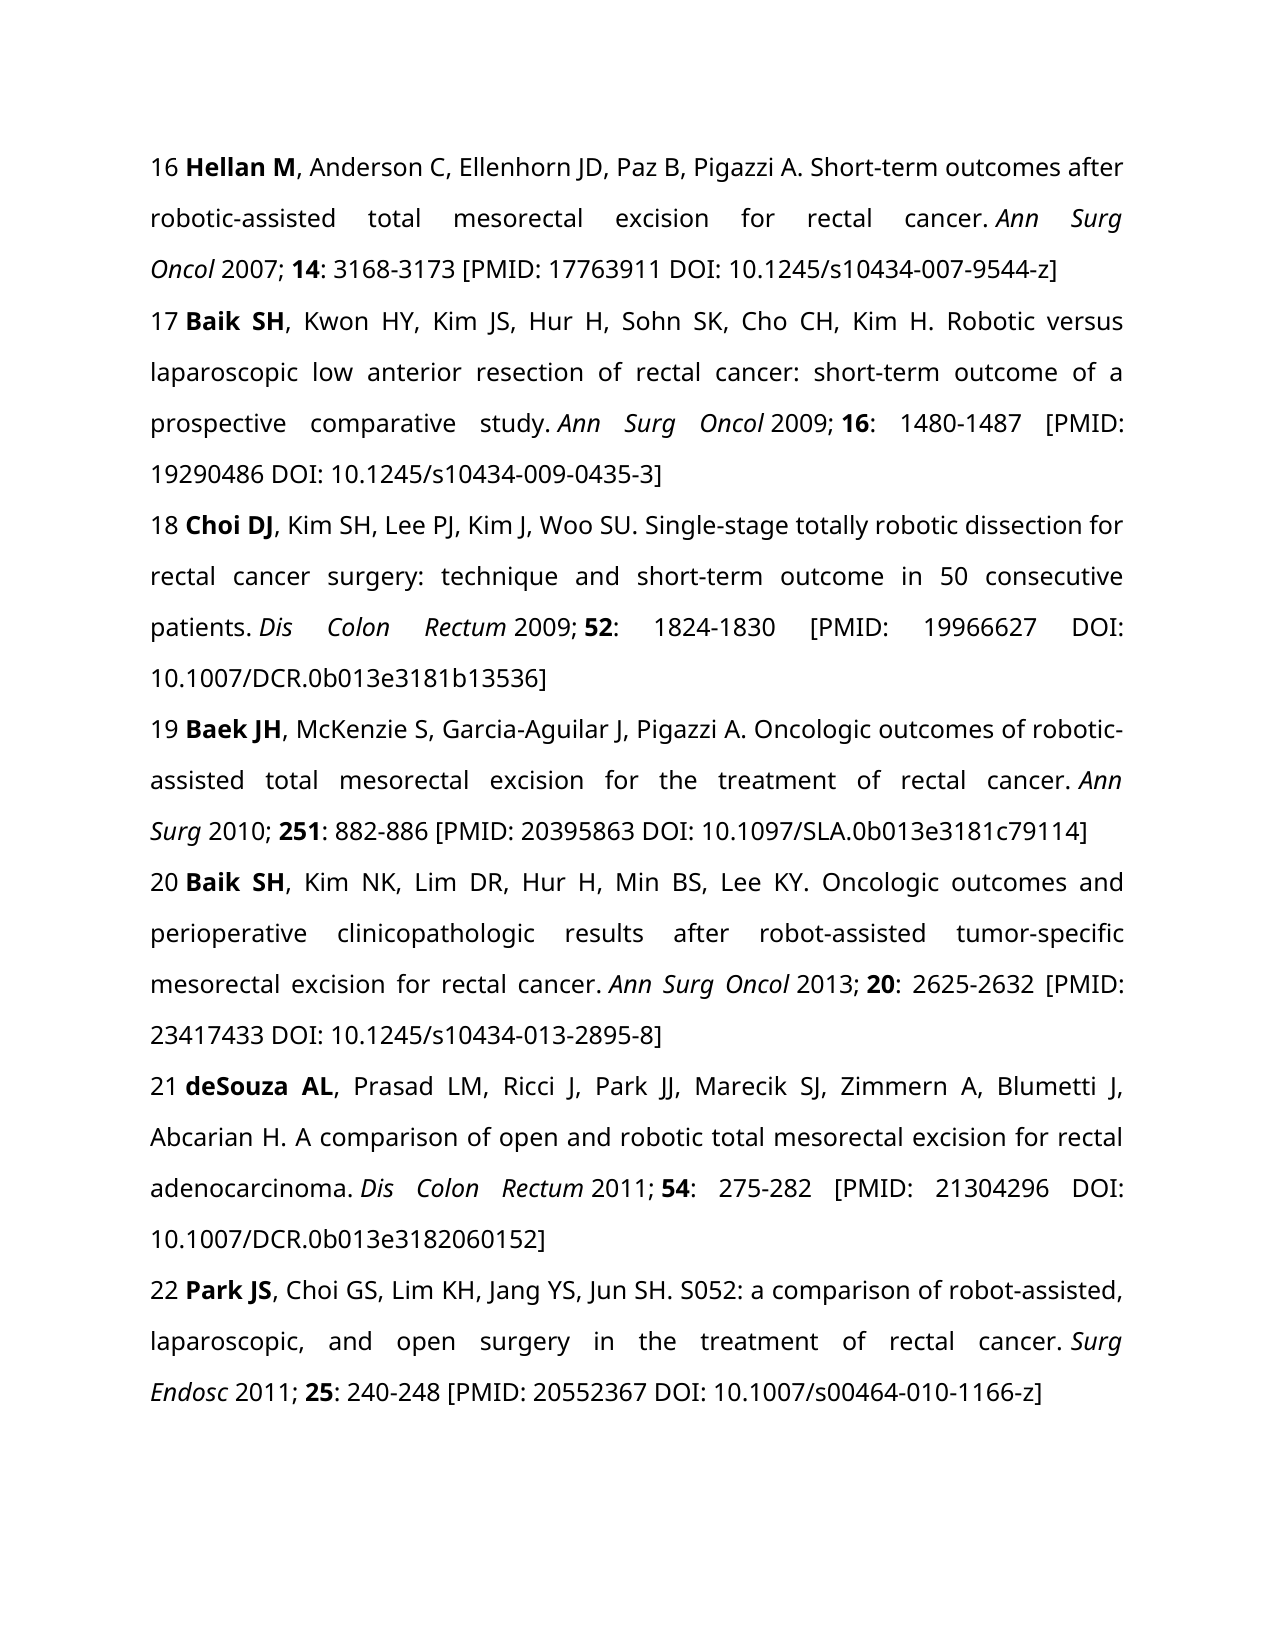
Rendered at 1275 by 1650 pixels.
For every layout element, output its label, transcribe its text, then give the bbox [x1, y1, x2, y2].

text 18 Choi DJ, Kim SH, Lee PJ, Kim J, Woo SU. Single-stage totally robotic dissection for rectal cancer surgery: technique and short-term outcome in 50 consecutive patients. Dis Colon Rectum 2009; 52: 1824-1830 [PMID: 19966627 DOI: 10.1007/DCR.0b013e3181b13536] [150, 507, 1125, 694]
text 17 Baik SH, Kwon HY, Kim JS, Hur H, Sohn SK, Cho CH, Kim H. Robotic versus laparoscopic low anterior resection of rectal cancer: short-term outcome of a prospective comparative study. Ann Surg Oncol 2009; 16: 1480-1487 [PMID: 19290486 DOI: 10.1245/s10434-009-0435-3] [150, 303, 1125, 490]
text 21 deSouza AL, Prasad LM, Ricci J, Park JJ, Marecik SJ, Zimmern A, Blumetti J, Abcarian H. A comparison of open and robotic total mesorectal excision for rectal adenocarcinoma. Dis Colon Rectum 2011; 54: 275-282 [PMID: 21304296 DOI: 10.1007/DCR.0b013e3182060152] [150, 1069, 1125, 1256]
text 19 Baek JH, McKenzie S, Garcia-Aguilar J, Pigazzi A. Oncologic outcomes of robotic-assisted total mesorectal excision for the treatment of rectal cancer. Ann Surg 2010; 251: 882-886 [PMID: 20395863 DOI: 10.1097/SLA.0b013e3181c79114] [150, 711, 1125, 848]
text 16 Hellan M, Anderson C, Ellenhorn JD, Paz B, Pigazzi A. Short-term outcomes after robotic-assisted total mesorectal excision for rectal cancer. Ann Surg Oncol 2007; 14: 3168-3173 [PMID: 17763911 DOI: 10.1245/s10434-007-9544-z] [150, 150, 1125, 286]
text 20 Baik SH, Kim NK, Lim DR, Hur H, Min BS, Lee KY. Oncologic outcomes and perioperative clinicopathologic results after robot-assisted tumor-specific mesorectal excision for rectal cancer. Ann Surg Oncol 2013; 20: 2625-2632 [PMID: 23417433 DOI: 10.1245/s10434-013-2895-8] [150, 864, 1125, 1052]
text 22 Park JS, Choi GS, Lim KH, Jang YS, Jun SH. S052: a comparison of robot-assisted, laparoscopic, and open surgery in the treatment of rectal cancer. Surg Endosc 2011; 25: 240-248 [PMID: 20552367 DOI: 10.1007/s00464-010-1166-z] [150, 1273, 1125, 1409]
